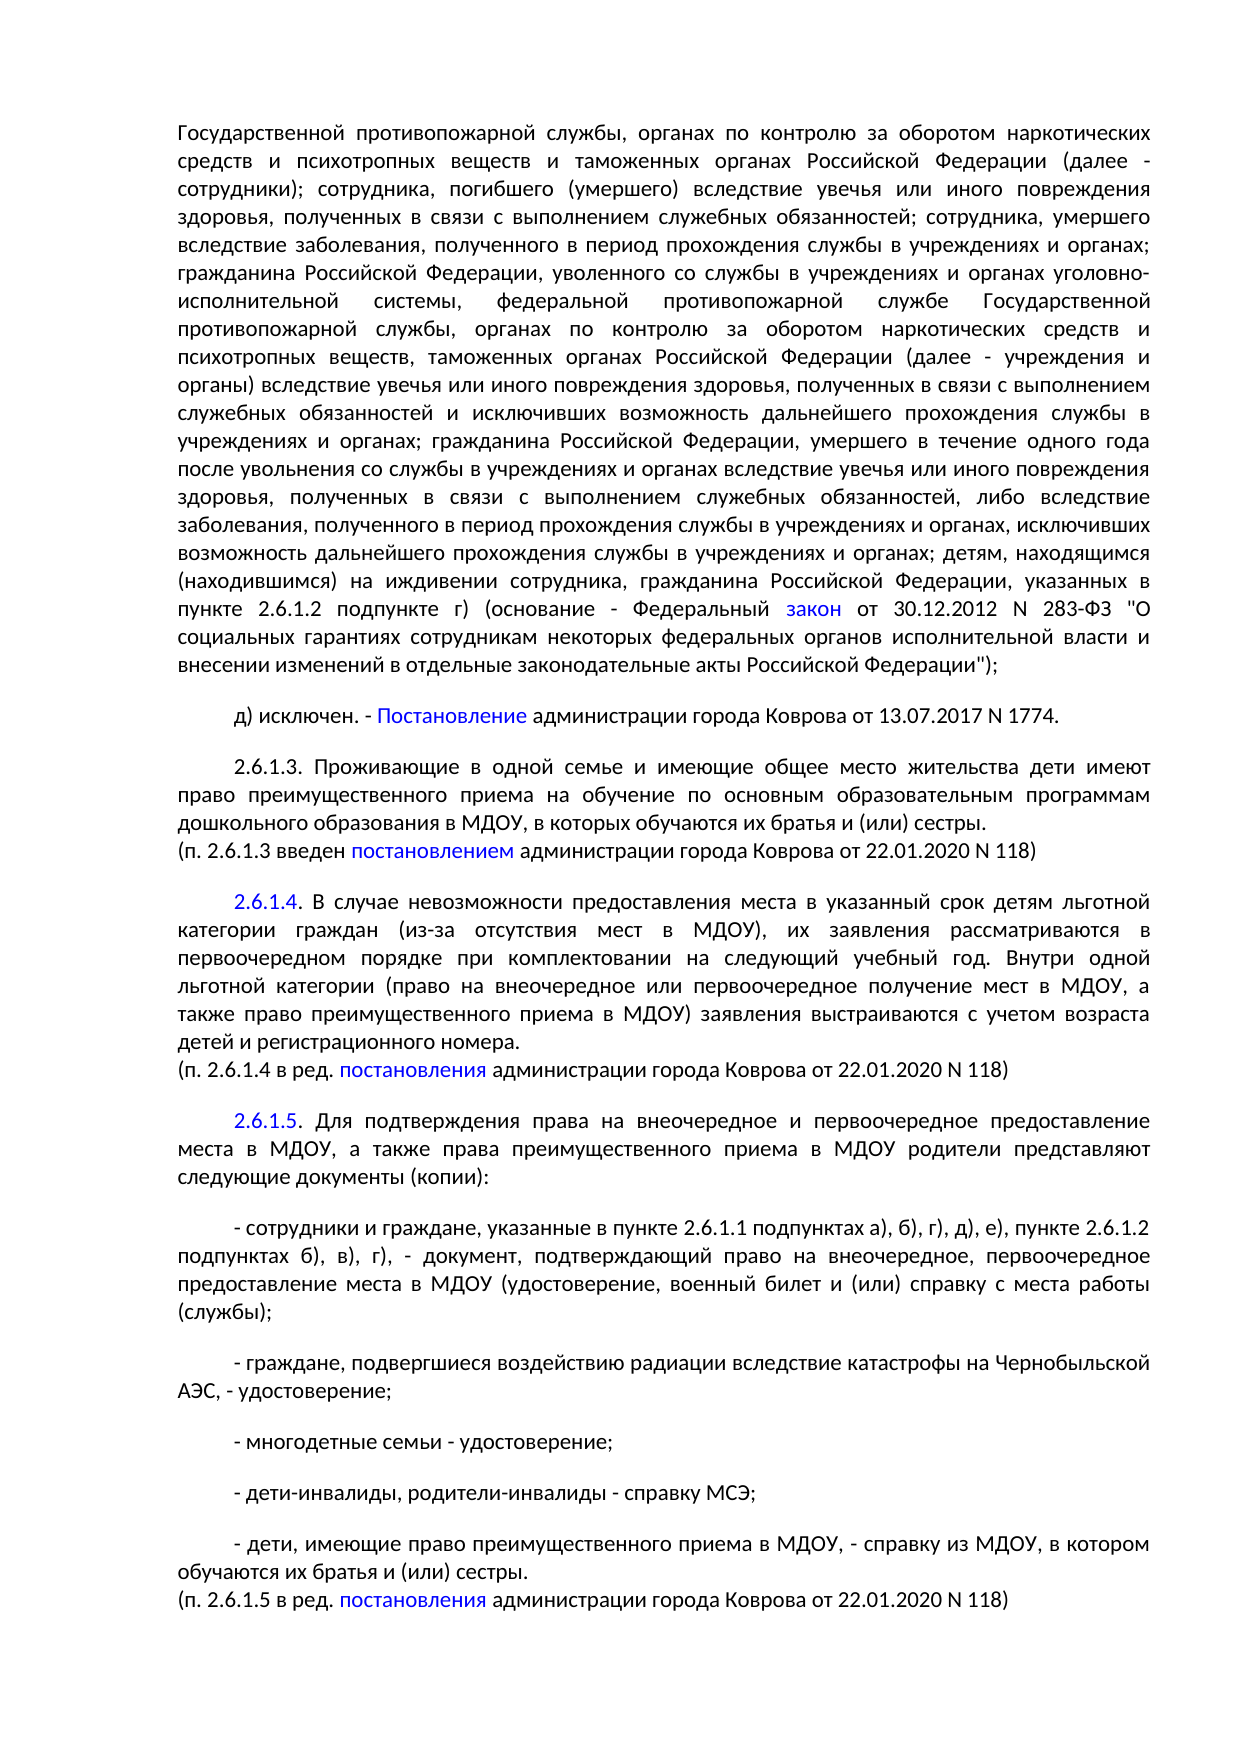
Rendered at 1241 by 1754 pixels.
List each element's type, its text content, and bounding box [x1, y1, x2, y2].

text - дети, имеющие право преимущественного приема в МДОУ, - справку из МДОУ, в котором обучаются их братья и (или) сестры. [177, 1529, 1152, 1585]
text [177, 118, 1152, 678]
text 2.6.1.3. Проживающие в одной семье и имеющие общее место жительства дети имеют право преимущественного приема на обучение по основным образовательным программам дошкольного образования в МДОУ, в которых обучаются их братья и (или) сестры. [177, 752, 1152, 836]
text (п. 2.6.1.4 в ред. постановления администрации города Коврова от 22.01.2020 N 118) [177, 1056, 1152, 1083]
text - сотрудники и граждане, указанные в пункте 2.6.1.1 подпунктах а), б), г), д), е), пункте 2.6.1.2 подпунктах б), в), г), - документ, подтверждающий право на внеочередное, первоочередное предоставление места в МДОУ (удостоверение, военный билет и (или) справку с места работы (службы); [177, 1213, 1152, 1326]
text 2.6.1.5. Для подтверждения права на внеочередное и первоочередное предоставление места в МДОУ, а также права преимущественного приема в МДОУ родители представляют следующие документы (копии): [177, 1106, 1152, 1191]
text д) исключен. - Постановление администрации города Коврова от 13.07.2017 N 1774. [177, 701, 1152, 729]
text - дети-инвалиды, родители-инвалиды - справку МСЭ; [177, 1478, 1152, 1506]
text (п. 2.6.1.5 в ред. постановления администрации города Коврова от 22.01.2020 N 118) [177, 1585, 1152, 1613]
text (п. 2.6.1.3 введен постановлением администрации города Коврова от 22.01.2020 N 118) [177, 836, 1152, 864]
text - многодетные семьи - удостоверение; [177, 1427, 1152, 1455]
text 2.6.1.4. В случае невозможности предоставления места в указанный срок детям льготной категории граждан (из-за отсутствия мест в МДОУ), их заявления рассматриваются в первоочередном порядке при комплектовании на следующий учебный год. Внутри одной льготной категории (право на внеочередное или первоочередное получение мест в МДОУ, а также право преимущественного приема в МДОУ) заявления выстраиваются с учетом возраста детей и регистрационного номера. [177, 887, 1152, 1056]
text - граждане, подвергшиеся воздействию радиации вследствие катастрофы на Чернобыльской АЭС, - удостоверение; [177, 1348, 1152, 1404]
